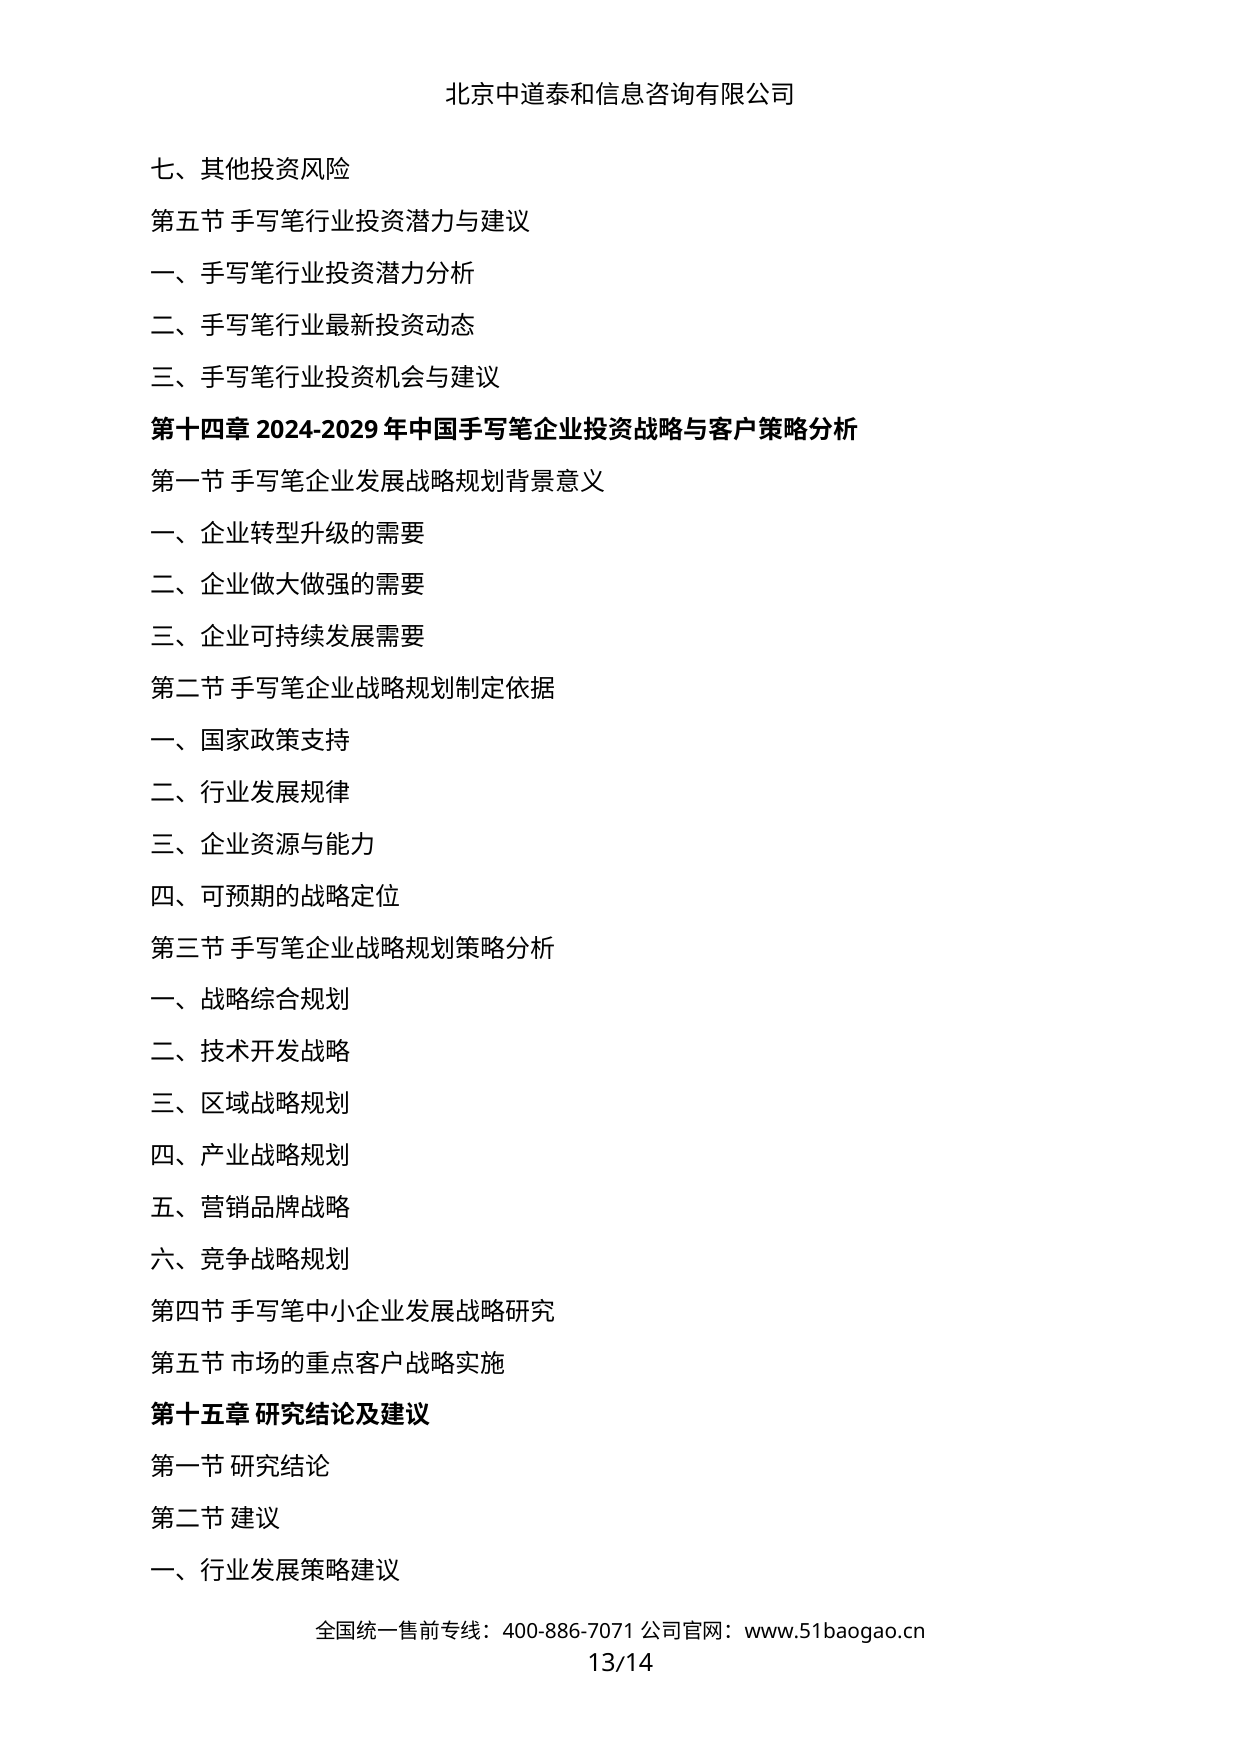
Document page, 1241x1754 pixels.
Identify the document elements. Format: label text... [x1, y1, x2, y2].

text 三、企业可持续发展需要 [150, 617, 1090, 653]
text 三、手写笔行业投资机会与建议 [150, 357, 1090, 394]
text 七、其他投资风险 [150, 150, 1090, 186]
text 五、营销品牌战略 [150, 1187, 1090, 1224]
text 一、国家政策支持 [150, 721, 1090, 757]
text 二、行业发展规律 [150, 772, 1090, 809]
text 第四节 手写笔中小企业发展战略研究 [150, 1291, 1090, 1327]
text 第一节 手写笔企业发展战略规划背景意义 [150, 461, 1090, 497]
text 一、行业发展策略建议 [150, 1551, 1090, 1587]
text 二、企业做大做强的需要 [150, 565, 1090, 601]
text 三、区域战略规划 [150, 1084, 1090, 1120]
text 三、企业资源与能力 [150, 824, 1090, 861]
text 一、手写笔行业投资潜力分析 [150, 254, 1090, 290]
text 第一节 研究结论 [150, 1447, 1090, 1483]
text 二、技术开发战略 [150, 1032, 1090, 1068]
text 第二节 手写笔企业战略规划制定依据 [150, 669, 1090, 705]
text 第五节 市场的重点客户战略实施 [150, 1343, 1090, 1379]
text 第二节 建议 [150, 1499, 1090, 1535]
text 第十五章 研究结论及建议 [150, 1395, 1090, 1431]
text 四、可预期的战略定位 [150, 876, 1090, 912]
text 一、战略综合规划 [150, 980, 1090, 1016]
text 第十四章 2024-2029年中国手写笔企业投资战略与客户策略分析 [150, 409, 1090, 446]
text 第三节 手写笔企业战略规划策略分析 [150, 928, 1090, 964]
text 四、产业战略规划 [150, 1136, 1090, 1172]
text 二、手写笔行业最新投资动态 [150, 306, 1090, 342]
text 第五节 手写笔行业投资潜力与建议 [150, 202, 1090, 238]
text 六、竞争战略规划 [150, 1239, 1090, 1276]
text 一、企业转型升级的需要 [150, 513, 1090, 549]
